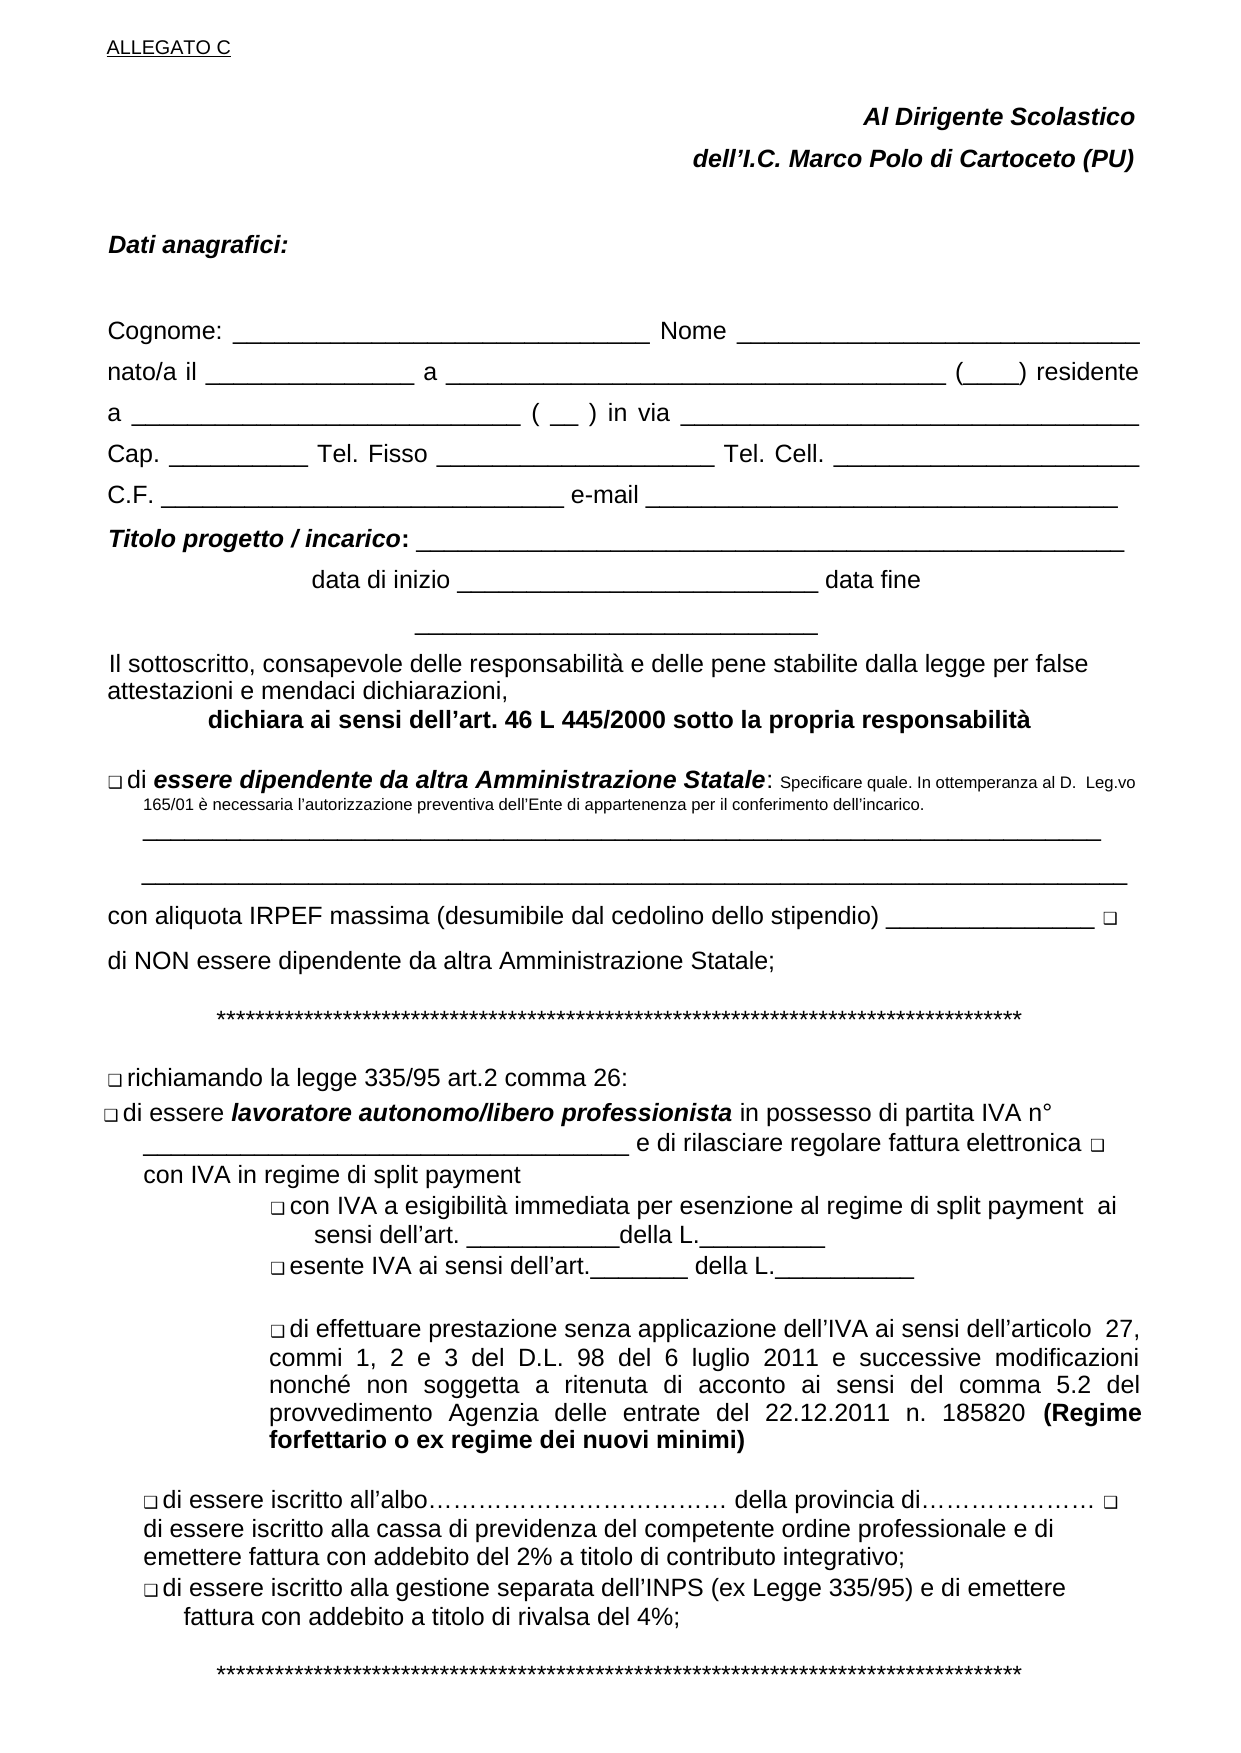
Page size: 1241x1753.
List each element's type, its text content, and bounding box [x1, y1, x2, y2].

text Cognome: ______________________________ Nome _____________________________ nato/a il _______________ a ____________________________________ (____) residente a ____________________________ ( __ ) in via _________________________________ Cap. __________ Tel. Fisso ____________________ Tel. Cell. ______________________ C.F. _____________________________ e-mail __________________________________ [107, 316, 1141, 509]
text *********************************************************************************** [98, 1660, 1141, 1689]
text ❑ di essere lavoratore autonomo/libero professionista in possesso di partita IVA n° ___________________________________ e di rilasciare regolare fattura elettronica ❑ con IVA in regime di split payment [103, 1096, 1141, 1188]
text dell’I.C. Marco Polo di Cartoceto (PU) [98, 144, 1134, 173]
text ❑ di effettuare prestazione senza applicazione dell’IVA ai sensi dell’articolo 27, commi 1, 2 e 3 del D.L. 98 del 6 luglio 2011 e successive modificazioni nonché non soggetta a ritenuta di acconto ai sensi del comma 5.2 del provvedimento Agenzia delle entrate del 22.12.2011 n. 185820 (Regime forfettario o ex regime dei nuovi minimi) [269, 1312, 1142, 1454]
text Titolo progetto / incarico: ___________________________________________________ data di inizio __________________________ data fine _____________________________ [107, 524, 1126, 635]
text ❑ con IVA a esigibilità immediata per esenzione al regime di split payment ai sensi dell’art. ___________della L._________ [270, 1189, 1141, 1249]
text *********************************************************************************** [98, 1005, 1141, 1034]
text Il sottoscritto, consapevole delle responsabilità e delle pene stabilite dalla legge per false attestazioni e mendaci dichiarazioni, [107, 650, 1140, 705]
text ALLEGATO C [106, 36, 1141, 59]
text ❑ di essere iscritto all’albo……………………………… della provincia di………………… ❑ di essere iscritto alla cassa di previdenza del competente ordine professionale e di emettere fattura con addebito del 2% a titolo di contributo integrativo; [143, 1483, 1141, 1570]
text ❑ richiamando la legge 335/95 art.2 comma 26: [107, 1062, 1141, 1096]
text Al Dirigente Scolastico [98, 102, 1135, 130]
text _______________________________________________________________________ con aliquota IRPEF massima (desumibile dal cedolino dello stipendio) _______________ ❑ di NON essere dipendente da altra Amministrazione Statale; [107, 856, 1131, 975]
text ❑ di essere dipendente da altra Amministrazione Statale: Specificare quale. In ottemperanza al D. Leg.vo 165/01 è necessaria l’autorizzazione preventiva dell’Ente di appartenenza per il conferimento dell’incarico. _____________________________________________________________________ [108, 762, 1139, 841]
text Dati anagrafici: [108, 230, 1141, 259]
text dichiara ai sensi dell’art. 46 L 445/2000 sotto la propria responsabilità [98, 706, 1141, 734]
text ❑ di essere iscritto alla gestione separata dell’INPS (ex Legge 335/95) e di emettere fattura con addebito a titolo di rivalsa del 4%; [143, 1571, 1141, 1631]
text ❑ esente IVA ai sensi dell’art._______ della L.__________ [270, 1249, 1141, 1283]
